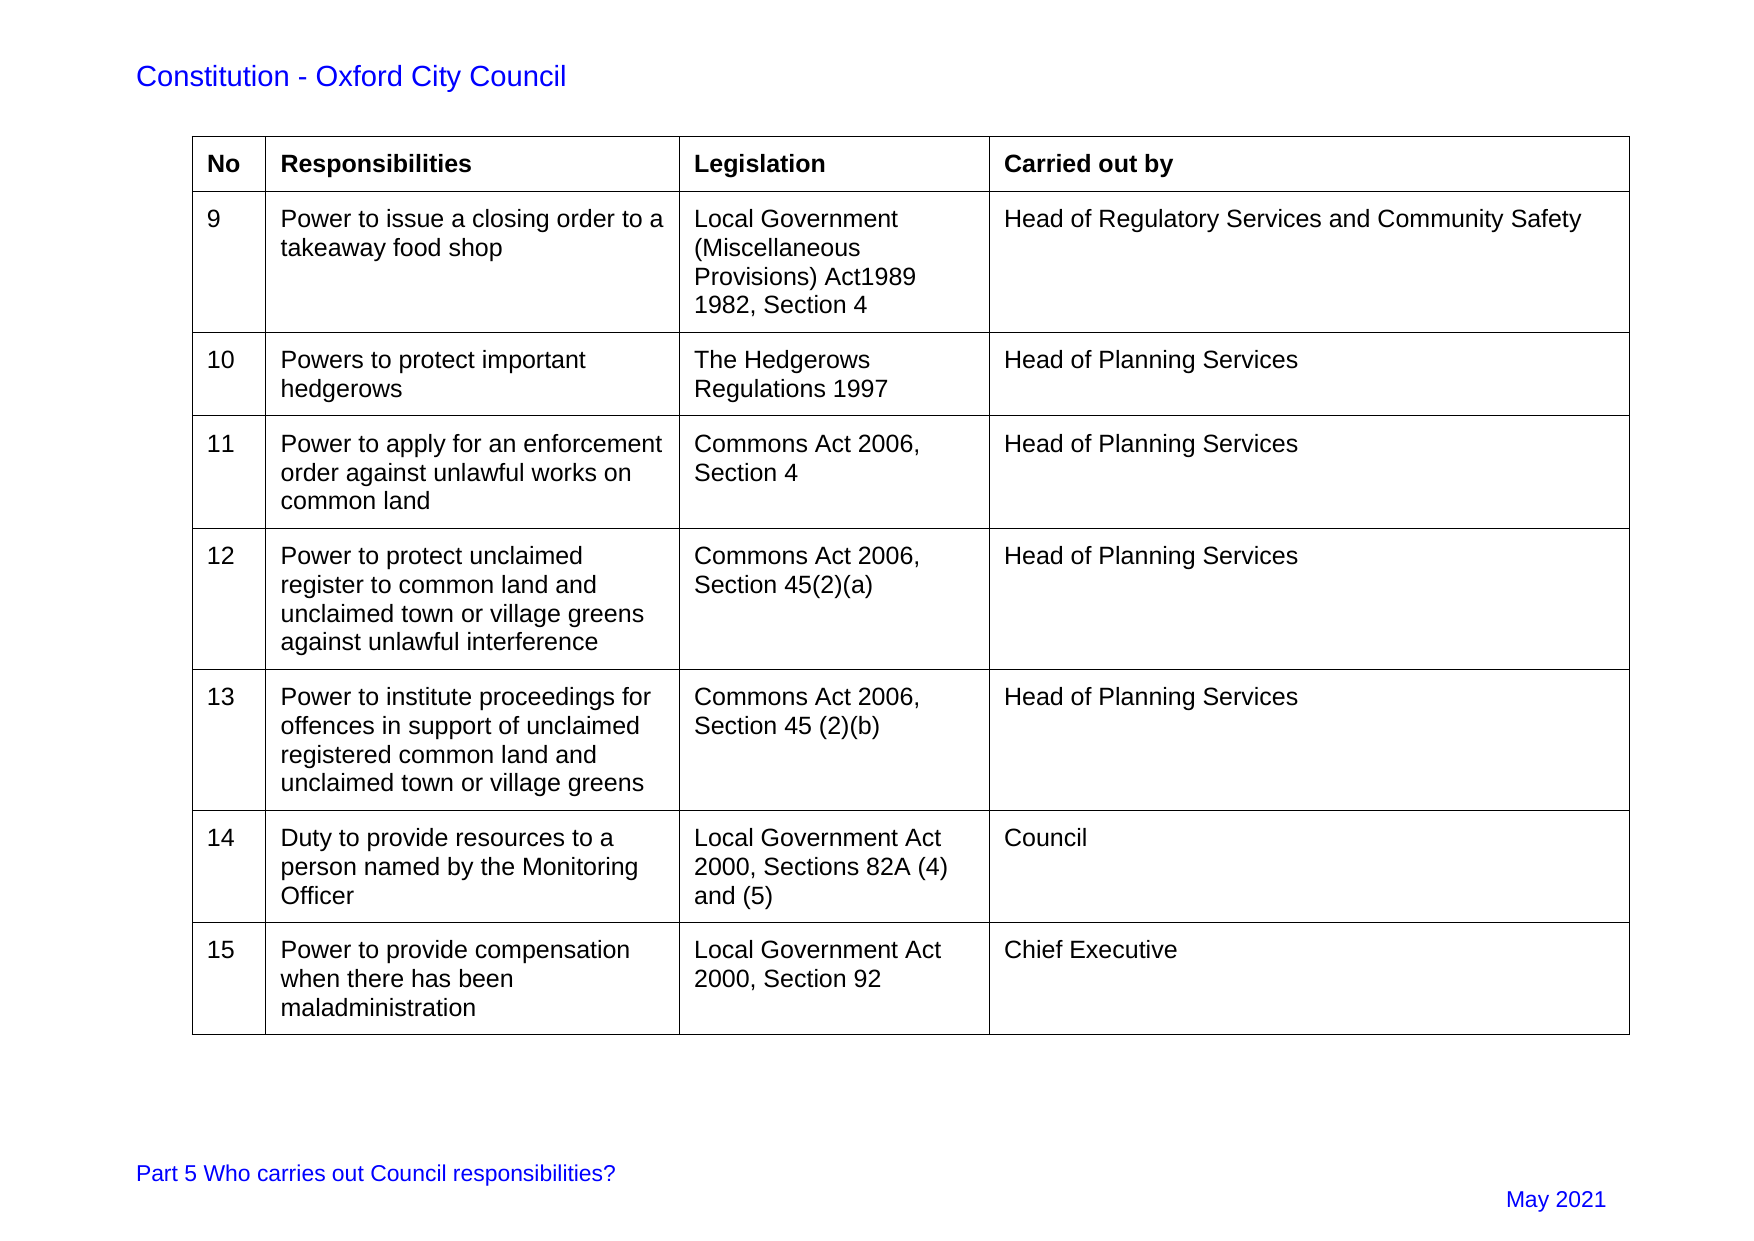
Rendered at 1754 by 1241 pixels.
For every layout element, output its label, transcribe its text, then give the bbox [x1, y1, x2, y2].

table_cell Duty to provide resources to a person named by the Monitoring Officer [266, 811, 679, 922]
table_cell Head of Planning Services [990, 670, 1629, 809]
table_cell Council [990, 811, 1629, 922]
table_cell Local Government Act 2000, Sections 82A (4) and (5) [680, 811, 989, 922]
table_cell Commons Act 2006, Section 4 [680, 416, 989, 527]
table_cell Head of Regulatory Services and Community Safety [990, 192, 1629, 332]
table_cell Commons Act 2006, Section 45(2)(a) [680, 529, 989, 668]
table_header No [193, 137, 265, 191]
table_cell Commons Act 2006, Section 45 (2)(b) [680, 670, 989, 809]
table_cell Power to protect unclaimed register to common land and unclaimed town or village greens against unlawful interference [266, 529, 679, 668]
table_header Responsibilities [266, 137, 679, 191]
table_cell Powers to protect important hedgerows [266, 333, 679, 415]
table_cell Head of Planning Services [990, 529, 1629, 668]
table_header Carried out by [990, 137, 1629, 191]
table_cell 13 [193, 670, 265, 809]
table_cell 14 [193, 811, 265, 922]
table_cell The Hedgerows Regulations 1997 [680, 333, 989, 415]
table_cell Head of Planning Services [990, 416, 1629, 527]
table_cell Local Government (Miscellaneous Provisions) Act1989 1982, Section 4 [680, 192, 989, 332]
table_cell Chief Executive [990, 923, 1629, 1034]
table_cell Head of Planning Services [990, 333, 1629, 415]
table_cell Power to apply for an enforcement order against unlawful works on common land [266, 416, 679, 527]
table_header Legislation [680, 137, 989, 191]
table_cell Local Government Act 2000, Section 92 [680, 923, 989, 1034]
table_cell 9 [193, 192, 265, 332]
table_cell 12 [193, 529, 265, 668]
table_cell 11 [193, 416, 265, 527]
table_cell 10 [193, 333, 265, 415]
table_cell Power to issue a closing order to a takeaway food shop [266, 192, 679, 332]
table_cell Power to institute proceedings for offences in support of unclaimed registered common land and unclaimed town or village greens [266, 670, 679, 809]
table_cell Power to provide compensation when there has been maladministration [266, 923, 679, 1034]
table_cell 15 [193, 923, 265, 1034]
